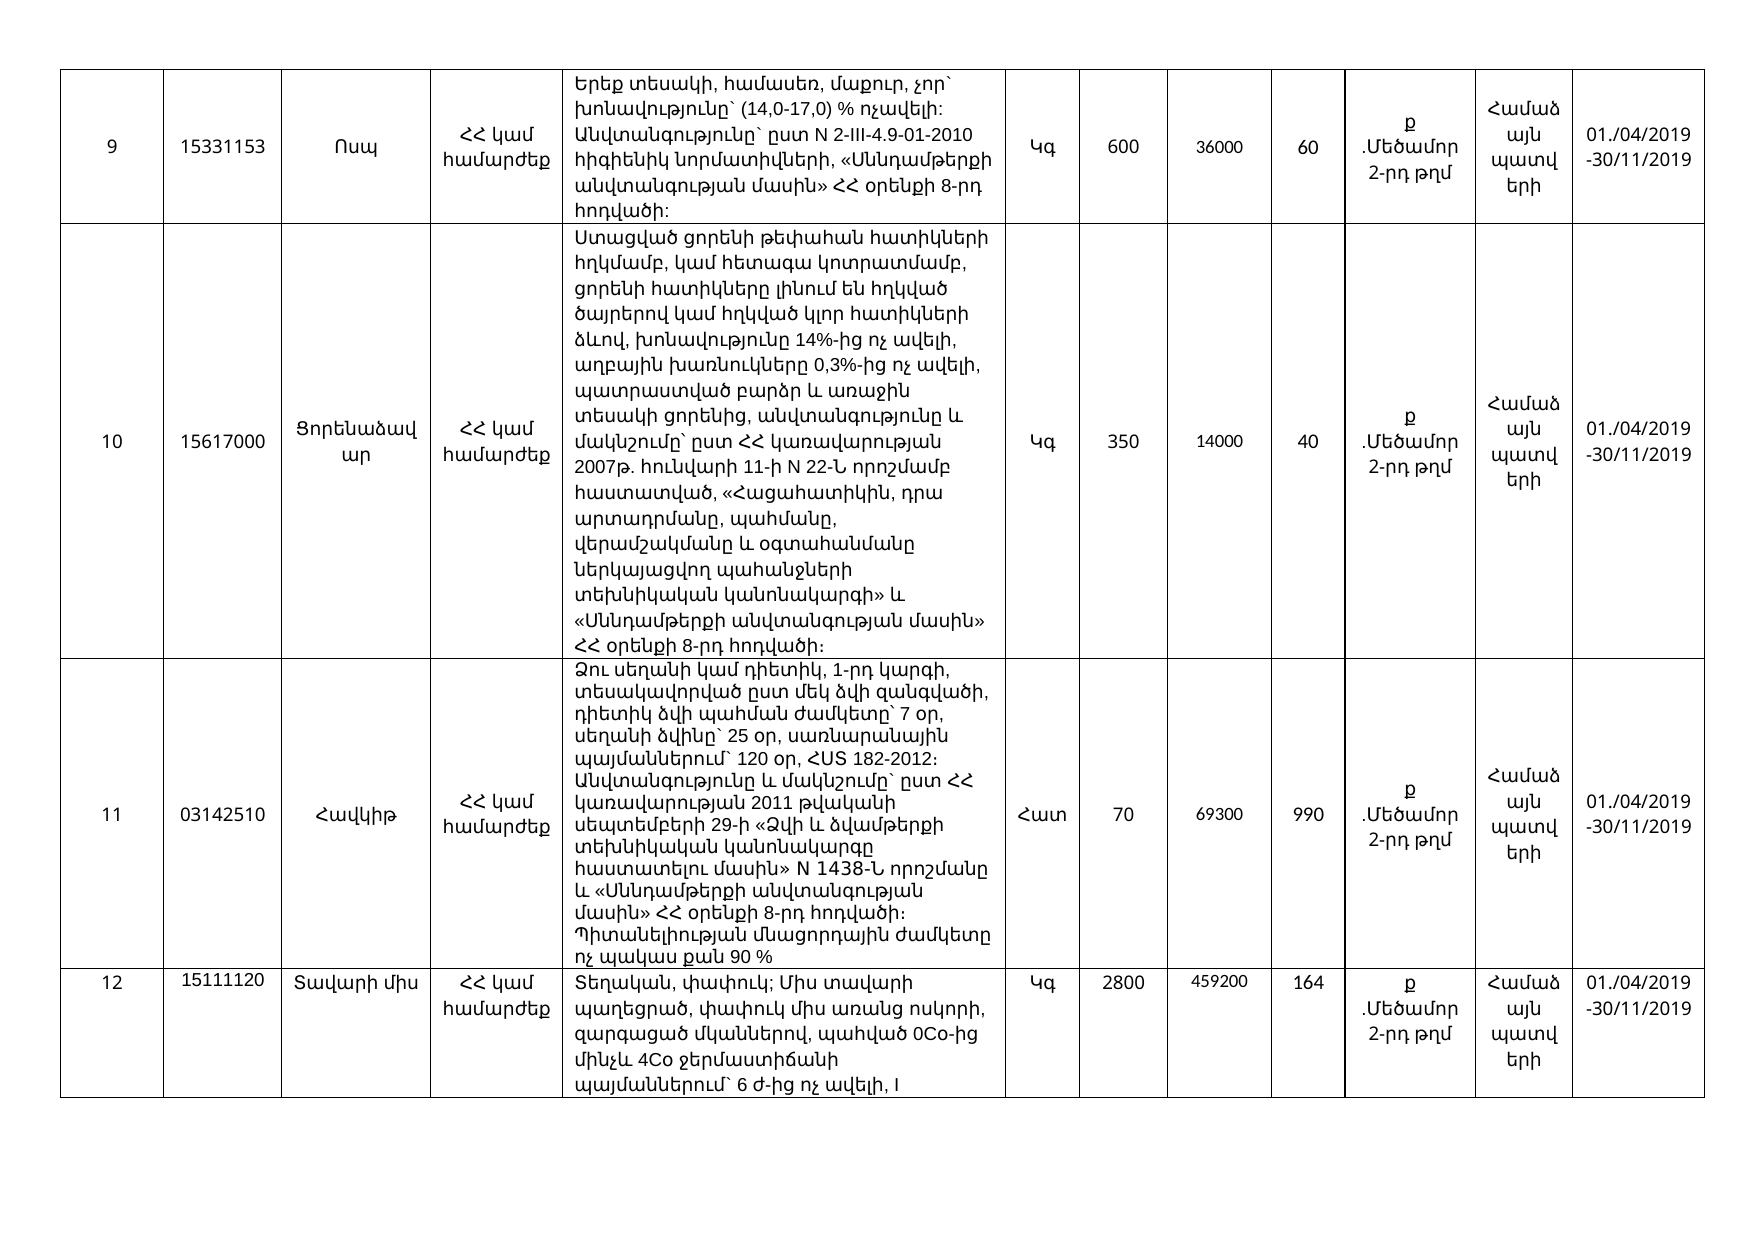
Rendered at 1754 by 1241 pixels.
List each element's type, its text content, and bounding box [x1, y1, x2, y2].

table_cell 01./04/2019-30/11/2019 [1573, 224, 1704, 658]
table_cell ՀՀ կամ համարժեք [431, 659, 562, 968]
table_cell ք.Մեծամոր 2-րդ թղմ [1346, 70, 1475, 223]
table_cell 40 [1272, 224, 1344, 658]
table_cell 12 [61, 969, 163, 1097]
table_cell Ստացված ցորենի թեփահան հատիկների հղկմամբ, կամ հետագա կոտրատմամբ, ցորենի հատիկները լինում են հղկված ծայրերով կամ հղկված կլոր հատիկների ձևով, խոնավությունը 14%-ից ոչ ավելի, աղբային խառնուկները 0,3%-ից ոչ ավելի, պատրաստված բարձր և առաջին տեսակի ցորենից, անվտանգությունը և մակնշումը՝ ըստ ՀՀ կառավարության 2007թ. հունվարի 11-ի N 22-Ն որոշմամբ հաստատված‚ «Հացահատիկին, դրա արտադրմանը, պահմանը, վերամշակմանը և օգտահանմանը ներկայացվող պահանջների տեխնիկական կանոնակարգի» և «Սննդամթերքի անվտանգության մասին» ՀՀ օրենքի 8-րդ հոդվածի։ [563, 224, 1005, 658]
table_cell 03142510 [164, 659, 281, 968]
table_cell Ձու սեղանի կամ դիետիկ, 1-րդ կարգի, տեսակավորված ըստ մեկ ձվի զանգվածի, դիետիկ ձվի պահման ժամկետը՝ 7 օր, սեղանի ձվինը` 25 օր, սառնարանային պայմաններում` 120 օր, ՀՍՏ 182-2012։ Անվտանգությունը և մակնշումը` ըստ ՀՀ կառավարության 2011 թվականի սեպտեմբերի 29-ի «Ձվի և ձվամթերքի տեխնիկական կանոնակարգը հաստատելու մասին» N 1438-Ն որոշմանը և «Սննդամթերքի անվտանգության մասին» ՀՀ օրենքի 8-րդ հոդվածի։ Պիտանելիության մնացորդային ժամկետը ոչ պակաս քան 90 % [563, 659, 1005, 968]
table_cell 164 [1272, 969, 1344, 1097]
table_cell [563, 969, 1005, 1097]
table_cell Ցորենաձավար [282, 224, 430, 658]
table_cell 01./04/2019-30/11/2019 [1573, 659, 1704, 968]
table_cell Կգ [1006, 224, 1079, 658]
table_cell Տավարի միս [282, 969, 430, 1097]
table_cell 14000 [1168, 224, 1271, 658]
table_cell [1573, 969, 1704, 1097]
table_cell Ոսպ [282, 70, 430, 223]
table_cell 11 [61, 659, 163, 968]
table_cell Հատ [1006, 659, 1079, 968]
table_cell 69300 [1168, 659, 1271, 968]
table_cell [1573, 70, 1704, 223]
table_cell Համաձայն պատվերի [1476, 969, 1572, 1097]
table_cell Համաձայն պատվերի [1476, 70, 1572, 223]
table_cell ք.Մեծամոր 2-րդ թղմ [1346, 224, 1475, 658]
table_cell 10 [61, 224, 163, 658]
table_cell Հավկիթ [282, 659, 430, 968]
table_cell 9 [61, 70, 163, 223]
table_cell ՀՀ կամ համարժեք [431, 224, 562, 658]
table_cell 459200 [1168, 969, 1271, 1097]
table_cell ՀՀ կամ համարժեք [431, 969, 562, 1097]
table_cell ք.Մեծամոր 2-րդ թղմ [1346, 969, 1475, 1097]
table_cell 2800 [1080, 969, 1167, 1097]
table_cell ք.Մեծամոր 2-րդ թղմ [1346, 659, 1475, 968]
table_cell ՀՀ կամ համարժեք [431, 70, 562, 223]
table_cell 70 [1080, 659, 1167, 968]
table_cell 36000 [1168, 70, 1271, 223]
table_cell 15111120 [164, 969, 281, 1097]
table_cell Համաձայն պատվերի [1476, 224, 1572, 658]
table_cell 600 [1080, 70, 1167, 223]
table_cell Կգ [1006, 969, 1079, 1097]
table_cell 350 [1080, 224, 1167, 658]
table_cell 990 [1272, 659, 1344, 968]
table_cell 15331153 [164, 70, 281, 223]
table_cell Կգ [1006, 70, 1079, 223]
table_cell 60 [1272, 70, 1344, 223]
table_cell 15617000 [164, 224, 281, 658]
table_cell Երեք տեսակի, համասեռ, մաքուր, չոր` խոնավությունը` (14,0-17,0) % ոչավելի: Անվտանգությունը` ըստ N 2-III-4.9-01-2010 հիգիենիկ նորմատիվների, «Սննդամթերքի անվտանգության մասին» ՀՀ օրենքի 8-րդ հոդվածի: [563, 70, 1005, 223]
table_cell Համաձայն պատվերի [1476, 659, 1572, 968]
